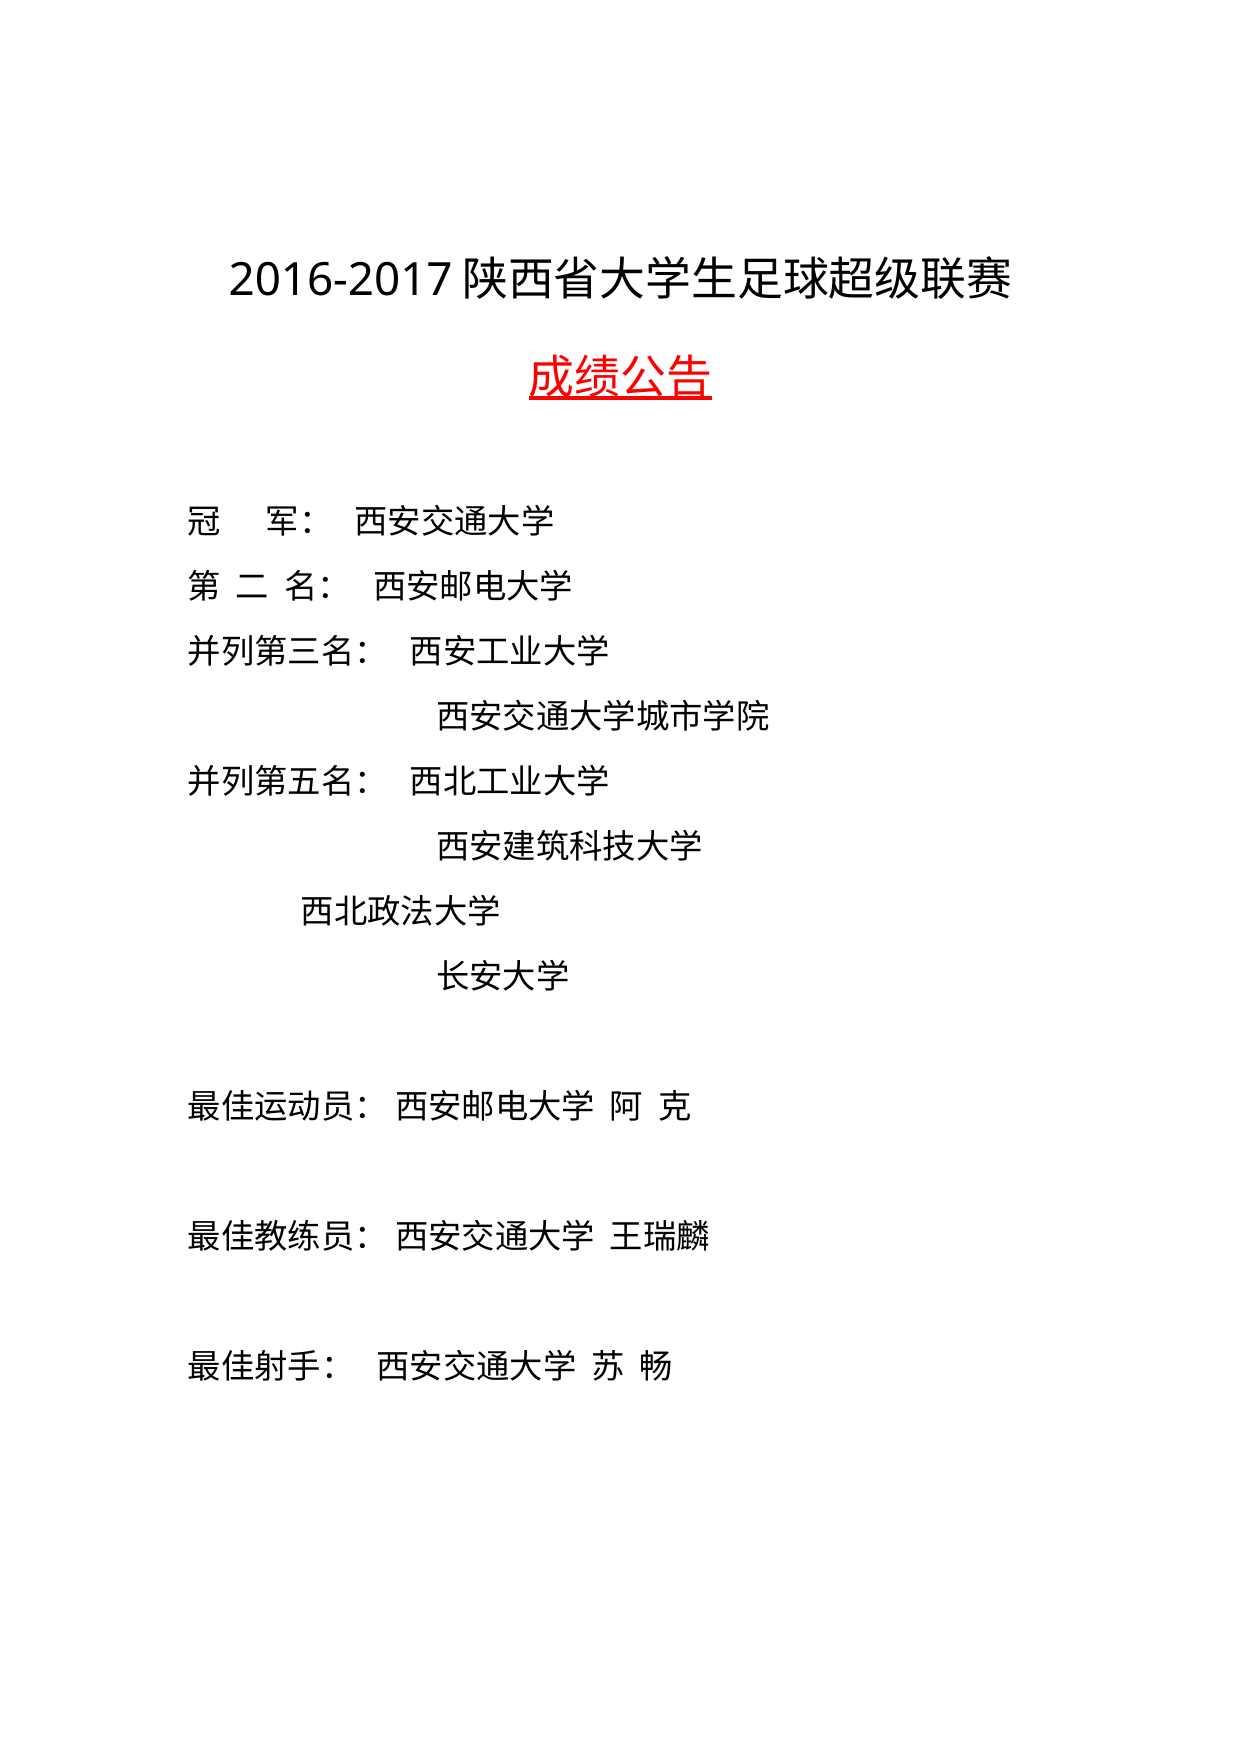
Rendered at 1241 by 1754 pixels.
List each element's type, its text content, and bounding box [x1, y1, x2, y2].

text 2016-2017陕西省大学生足球超级联赛 [187, 227, 1053, 324]
text 最佳运动员： 西安邮电大学 阿 克 [187, 1072, 1053, 1137]
text 第 二 名： 西安邮电大学 [187, 552, 1053, 617]
text 最佳教练员： 西安交通大学 王瑞麟 [187, 1202, 1053, 1267]
text 冠 军： 西安交通大学 [187, 487, 1053, 552]
text 长安大学 [187, 942, 1053, 1007]
text 西北政法大学 [187, 877, 1053, 942]
text 西安交通大学城市学院 [187, 682, 1053, 747]
text 西安建筑科技大学 [187, 812, 1053, 877]
text 最佳射手： 西安交通大学 苏 畅 [187, 1332, 1053, 1397]
text 成绩公告 [187, 324, 1053, 422]
text 并列第三名： 西安工业大学 [187, 617, 1053, 682]
text 并列第五名： 西北工业大学 [187, 747, 1053, 812]
